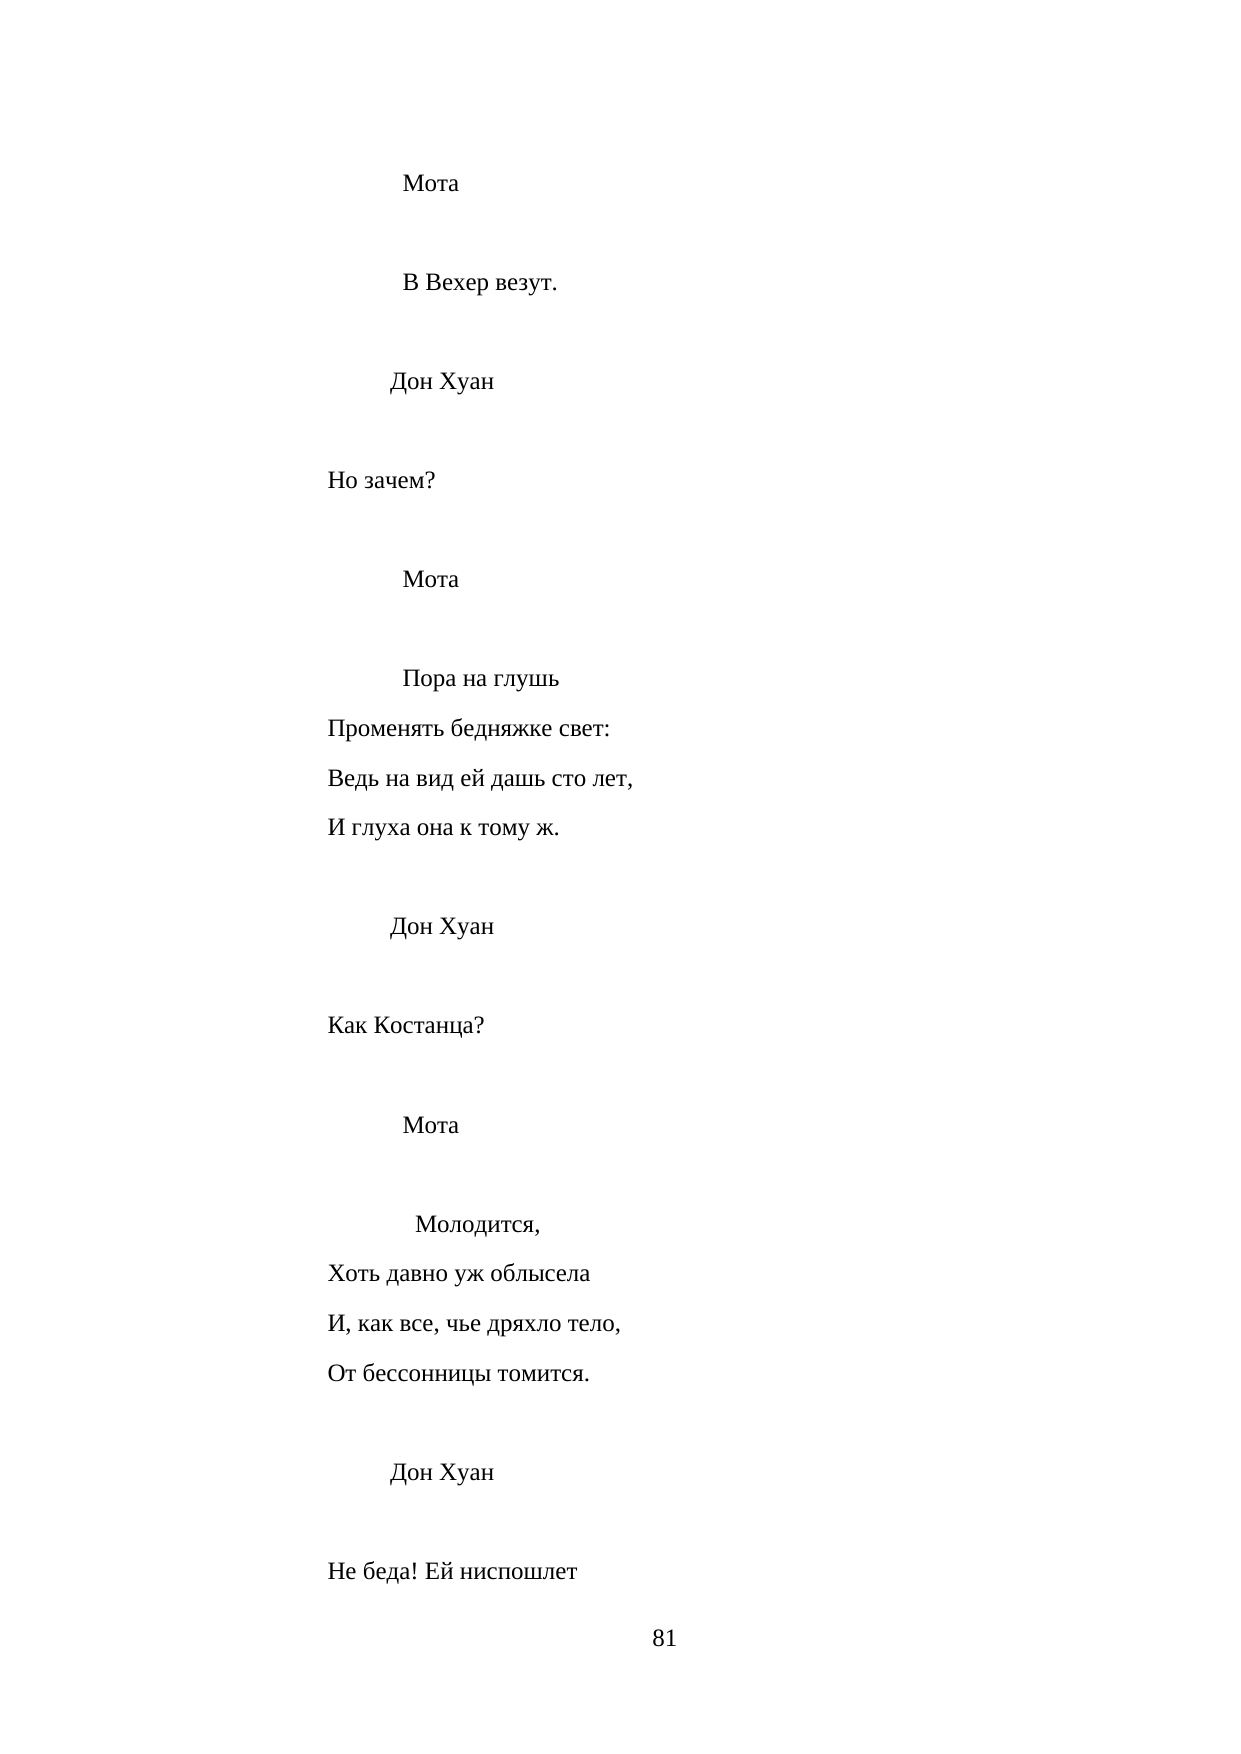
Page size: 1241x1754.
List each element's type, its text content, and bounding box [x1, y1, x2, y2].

text И глуха она к тому ж. [177, 812, 1152, 841]
text Дон Хуан [177, 366, 1152, 395]
text Мота [177, 1110, 1152, 1138]
text От бессонницы томится. [177, 1358, 1152, 1386]
text Молодится, [177, 1209, 1152, 1238]
text Но зачем? [177, 465, 1152, 494]
text Променять бедняжке свет: [177, 713, 1152, 742]
text Дон Хуан [177, 911, 1152, 940]
text Мота [177, 168, 1152, 196]
text Пора на глушь [177, 663, 1152, 692]
text Дон Хуан [177, 1457, 1152, 1486]
text И, как все, чье дряхло тело, [177, 1308, 1152, 1337]
text В Вехер везут. [177, 267, 1152, 296]
text Ведь на вид ей дашь сто лет, [177, 763, 1152, 791]
text Хоть давно уж облысела [177, 1258, 1152, 1287]
text Не беда! Ей ниспошлет [177, 1556, 1152, 1585]
text Мота [177, 564, 1152, 593]
text Как Костанца? [177, 1011, 1152, 1039]
